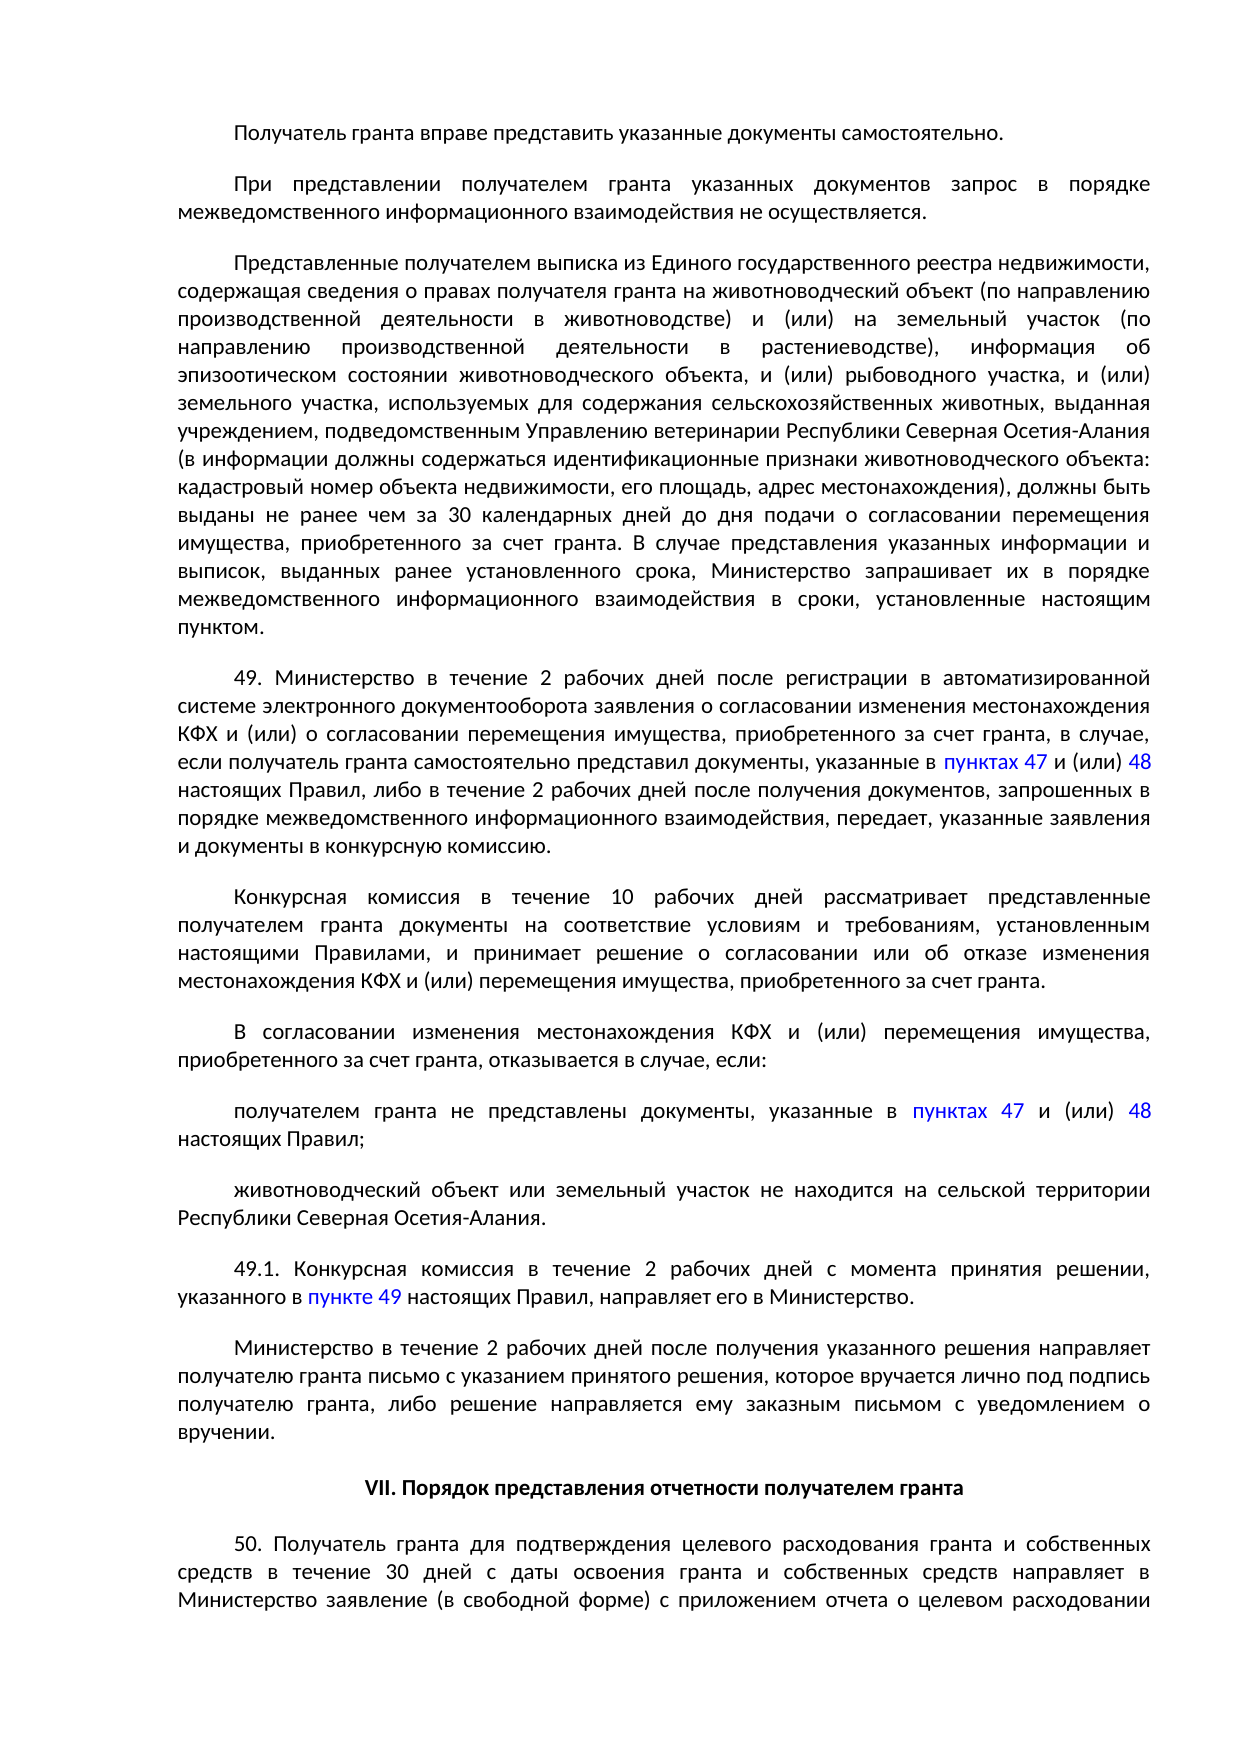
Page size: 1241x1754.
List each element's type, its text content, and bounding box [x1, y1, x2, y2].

text животноводческий объект или земельный участок не находится на сельской территории Республики Северная Осетия-Алания. [177, 1175, 1152, 1231]
title VII. Порядок представления отчетности получателем гранта [177, 1473, 1152, 1501]
text Конкурсная комиссия в течение 10 рабочих дней рассматривает представленные получателем гранта документы на соответствие условиям и требованиям, установленным настоящими Правилами, и принимает решение о согласовании или об отказе изменения местонахождения КФХ и (или) перемещения имущества, приобретенного за счет гранта. [177, 882, 1152, 994]
text 49. Министерство в течение 2 рабочих дней после регистрации в автоматизированной системе электронного документооборота заявления о согласовании изменения местонахождения КФХ и (или) о согласовании перемещения имущества, приобретенного за счет гранта, в случае, если получатель гранта самостоятельно представил документы, указанные в пунктах 47 и (или) 48 настоящих Правил, либо в течение 2 рабочих дней после получения документов, запрошенных в порядке межведомственного информационного взаимодействия, передает, указанные заявления и документы в конкурсную комиссию. [177, 663, 1152, 859]
text Министерство в течение 2 рабочих дней после получения указанного решения направляет получателю гранта письмо с указанием принятого решения, которое вручается лично под подпись получателю гранта, либо решение направляется ему заказным письмом с уведомлением о вручении. [177, 1333, 1152, 1445]
text получателем гранта не представлены документы, указанные в пунктах 47 и (или) 48 настоящих Правил; [177, 1096, 1152, 1152]
text При представлении получателем гранта указанных документов запрос в порядке межведомственного информационного взаимодействия не осуществляется. [177, 169, 1152, 225]
text Представленные получателем выписка из Единого государственного реестра недвижимости, содержащая сведения о правах получателя гранта на животноводческий объект (по направлению производственной деятельности в животноводстве) и (или) на земельный участок (по направлению производственной деятельности в растениеводстве), информация об эпизоотическом состоянии животноводческого объекта, и (или) рыбоводного участка, и (или) земельного участка, используемых для содержания сельскохозяйственных животных, выданная учреждением, подведомственным Управлению ветеринарии Республики Северная Осетия-Алания (в информации должны содержаться идентификационные признаки животноводческого объекта: кадастровый номер объекта недвижимости, его площадь, адрес местонахождения), должны быть выданы не ранее чем за 30 календарных дней до дня подачи о согласовании перемещения имущества, приобретенного за счет гранта. В случае представления указанных информации и выписок, выданных ранее установленного срока, Министерство запрашивает их в порядке межведомственного информационного взаимодействия в сроки, установленные настоящим пунктом. [177, 248, 1152, 640]
text Получатель гранта вправе представить указанные документы самостоятельно. [177, 118, 1152, 146]
text 49.1. Конкурсная комиссия в течение 2 рабочих дней с момента принятия решении, указанного в пункте 49 настоящих Правил, направляет его в Министерство. [177, 1254, 1152, 1310]
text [177, 1529, 1152, 1613]
text В согласовании изменения местонахождения КФХ и (или) перемещения имущества, приобретенного за счет гранта, отказывается в случае, если: [177, 1017, 1152, 1073]
